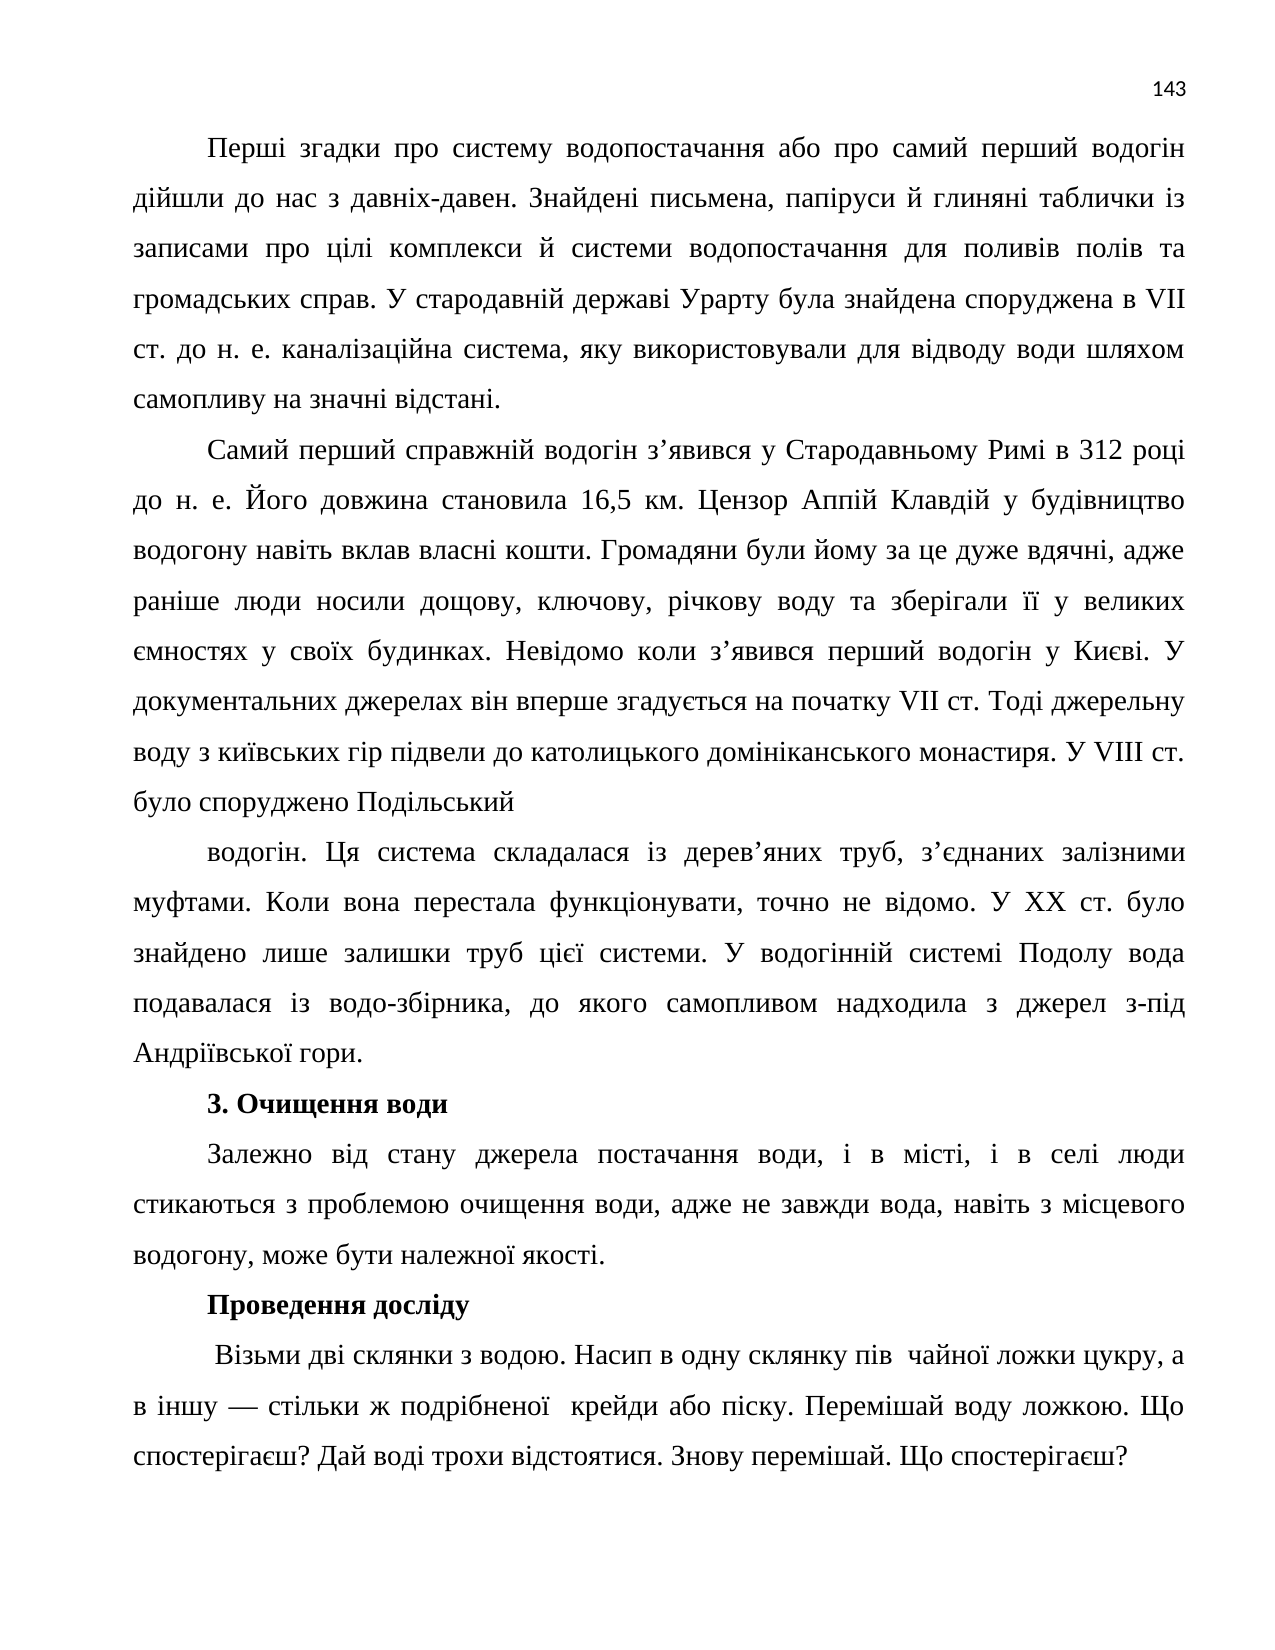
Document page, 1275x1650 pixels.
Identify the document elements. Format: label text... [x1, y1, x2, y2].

text Візьми дві склянки з водою. Насип в одну склянку пів чайної ложки цукру, а в іншу — стільки ж подрібненої крейди або піску. Перемішай воду ложкою. Що спостерігаєш? Дай воді трохи відстоятися. Знову перемішай. Що спостерігаєш? [133, 1337, 1186, 1472]
text 3. Очищення води [133, 1086, 1186, 1119]
text Перші згадки про систему водопостачання або про самий перший водогін дійшли до нас з давніх-давен. Знайдені письмена, папіруси й глиняні таблички із записами про цілі комплекси й системи водопостачання для поливів полів та громадських справ. У стародавній державі Урарту була знайдена споруджена в VII ст. до н. е. каналізаційна система, яку використовували для відводу води шляхом самопливу на значні відстані. [133, 130, 1186, 415]
text водогін. Ця система складалася із дерев’яних труб, з’єднаних залізними муфтами. Коли вона перестала функціонувати, точно не відомо. У XX ст. було знайдено лише залишки труб цієї системи. У водогінній системі Подолу вода подавалася із водо-збірника, до якого самопливом надходила з джерел з-під Андріївської гори. [133, 834, 1186, 1069]
text Залежно від стану джерела постачання води, і в місті, і в селі люди стикаються з проблемою очищення води, адже не завжди вода, навіть з місцевого водогону, може бути належної якості. [133, 1136, 1186, 1270]
text Проведення досліду [133, 1287, 1186, 1321]
text Самий перший справжній водогін з’явився у Стародавньому Римі в 312 році до н. е. Його довжина становила 16,5 км. Цензор Аппій Клавдій у будівництво водогону навіть вклав власні кошти. Громадяни були йому за це дуже вдячні, адже раніше люди носили дощову, ключову, річкову воду та зберігали її у великих ємностях у своїх будинках. Невідомо коли з’явився перший водогін у Києві. У документальних джерелах він вперше згадується на початку VII ст. Тоді джерельну воду з київських гір підвели до католицького домініканського монастиря. У VIII ст. було споруджено Подільський [133, 432, 1186, 817]
